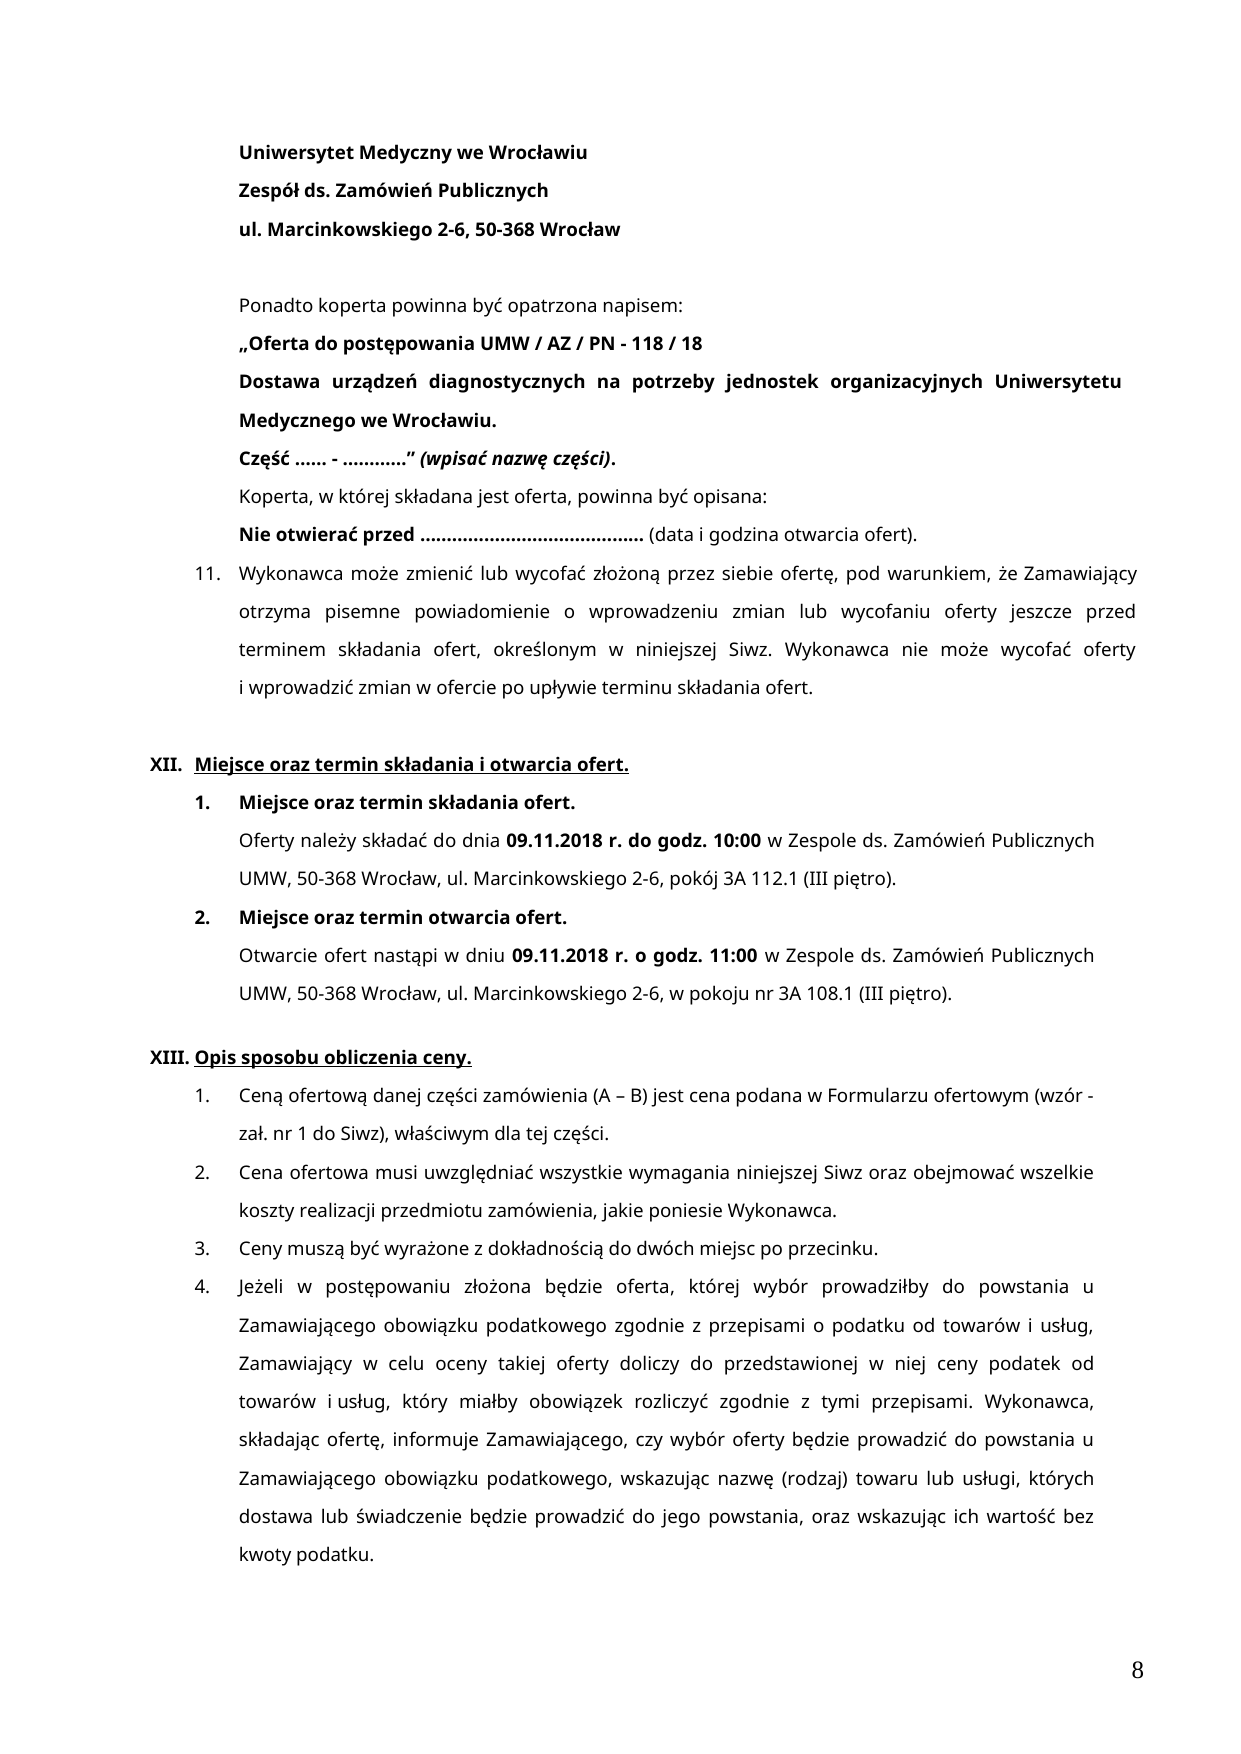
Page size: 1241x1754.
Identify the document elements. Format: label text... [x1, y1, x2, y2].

list Miejsce oraz termin otwarcia ofert. [194, 904, 1095, 929]
list ul. Marcinkowskiego 2-6, 50-368 Wrocław [239, 216, 1137, 241]
list Cena ofertowa musi uwzględniać wszystkie wymagania niniejszej Siwz oraz obejmować wszelkie koszty realizacji przedmiotu zamówienia, jakie poniesie Wykonawca. [194, 1159, 1095, 1223]
list Ponadto koperta powinna być opatrzona napisem: [239, 292, 1137, 318]
list Zespół ds. Zamówień Publicznych [239, 178, 1137, 203]
list Ceną ofertową danej części zamówienia (A – B) jest cena podana w Formularzu ofertowym (wzór - zał. nr 1 do Siwz), właściwym dla tej części. [194, 1082, 1095, 1146]
text Oferty należy składać do dnia 09.11.2018 r. do godz. 10:00 w Zespole ds. Zamówień Publicznych UMW, 50-368 Wrocław, ul. Marcinkowskiego 2-6, pokój 3A 112.1 (III piętro). [239, 827, 1095, 891]
list „Oferta do postępowania UMW / AZ / PN - 118 / 18 [239, 331, 1137, 356]
text Nie otwierać przed …………………………………… (data i godzina otwarcia ofert). [239, 522, 1137, 547]
list Opis sposobu obliczenia ceny. [150, 1044, 1095, 1070]
text Otwarcie ofert nastąpi w dniu 09.11.2018 r. o godz. 11:00 w Zespole ds. Zamówień Publicznych UMW, 50-368 Wrocław, ul. Marcinkowskiego 2-6, w pokoju nr 3A 108.1 (III piętro). [239, 942, 1095, 1006]
list Uniwersytet Medyczny we Wrocławiu [239, 139, 1137, 165]
list Ceny muszą być wyrażone z dokładnością do dwóch miejsc po przecinku. [194, 1235, 1095, 1261]
list Miejsce oraz termin składania ofert. [194, 789, 1095, 815]
text Dostawa urządzeń diagnostycznych na potrzeby jednostek organizacyjnych Uniwersytetu Medycznego we Wrocławiu. [239, 369, 1122, 432]
list Jeżeli w postępowaniu złożona będzie oferta, której wybór prowadziłby do powstania u Zamawiającego obowiązku podatkowego zgodnie z przepisami o podatku od towarów i usług, Zamawiający w celu oceny takiej oferty doliczy do przedstawionej w niej ceny podatek od towarów i usług, który miałby obowiązek rozliczyć zgodnie z tymi przepisami. Wykonawca, składając ofertę, informuje Zamawiającego, czy wybór oferty będzie prowadzić do powstania u Zamawiającego obowiązku podatkowego, wskazując nazwę (rodzaj) towaru lub usługi, których dostawa lub świadczenie będzie prowadzić do jego powstania, oraz wskazując ich wartość bez kwoty podatku. [194, 1274, 1095, 1567]
text Część …… - …………” (wpisać nazwę części). [239, 445, 1137, 471]
list Miejsce oraz termin składania i otwarcia ofert. [150, 751, 1095, 777]
list Wykonawca może zmienić lub wycofać złożoną przez siebie ofertę, pod warunkiem, że Zamawiający otrzyma pisemne powiadomienie o wprowadzeniu zmian lub wycofaniu oferty jeszcze przed terminem składania ofert, określonym w niniejszej Siwz. Wykonawca nie może wycofać oferty i wprowadzić zmian w ofercie po upływie terminu składania ofert. [194, 560, 1137, 700]
text Koperta, w której składana jest oferta, powinna być opisana: [239, 483, 1137, 509]
